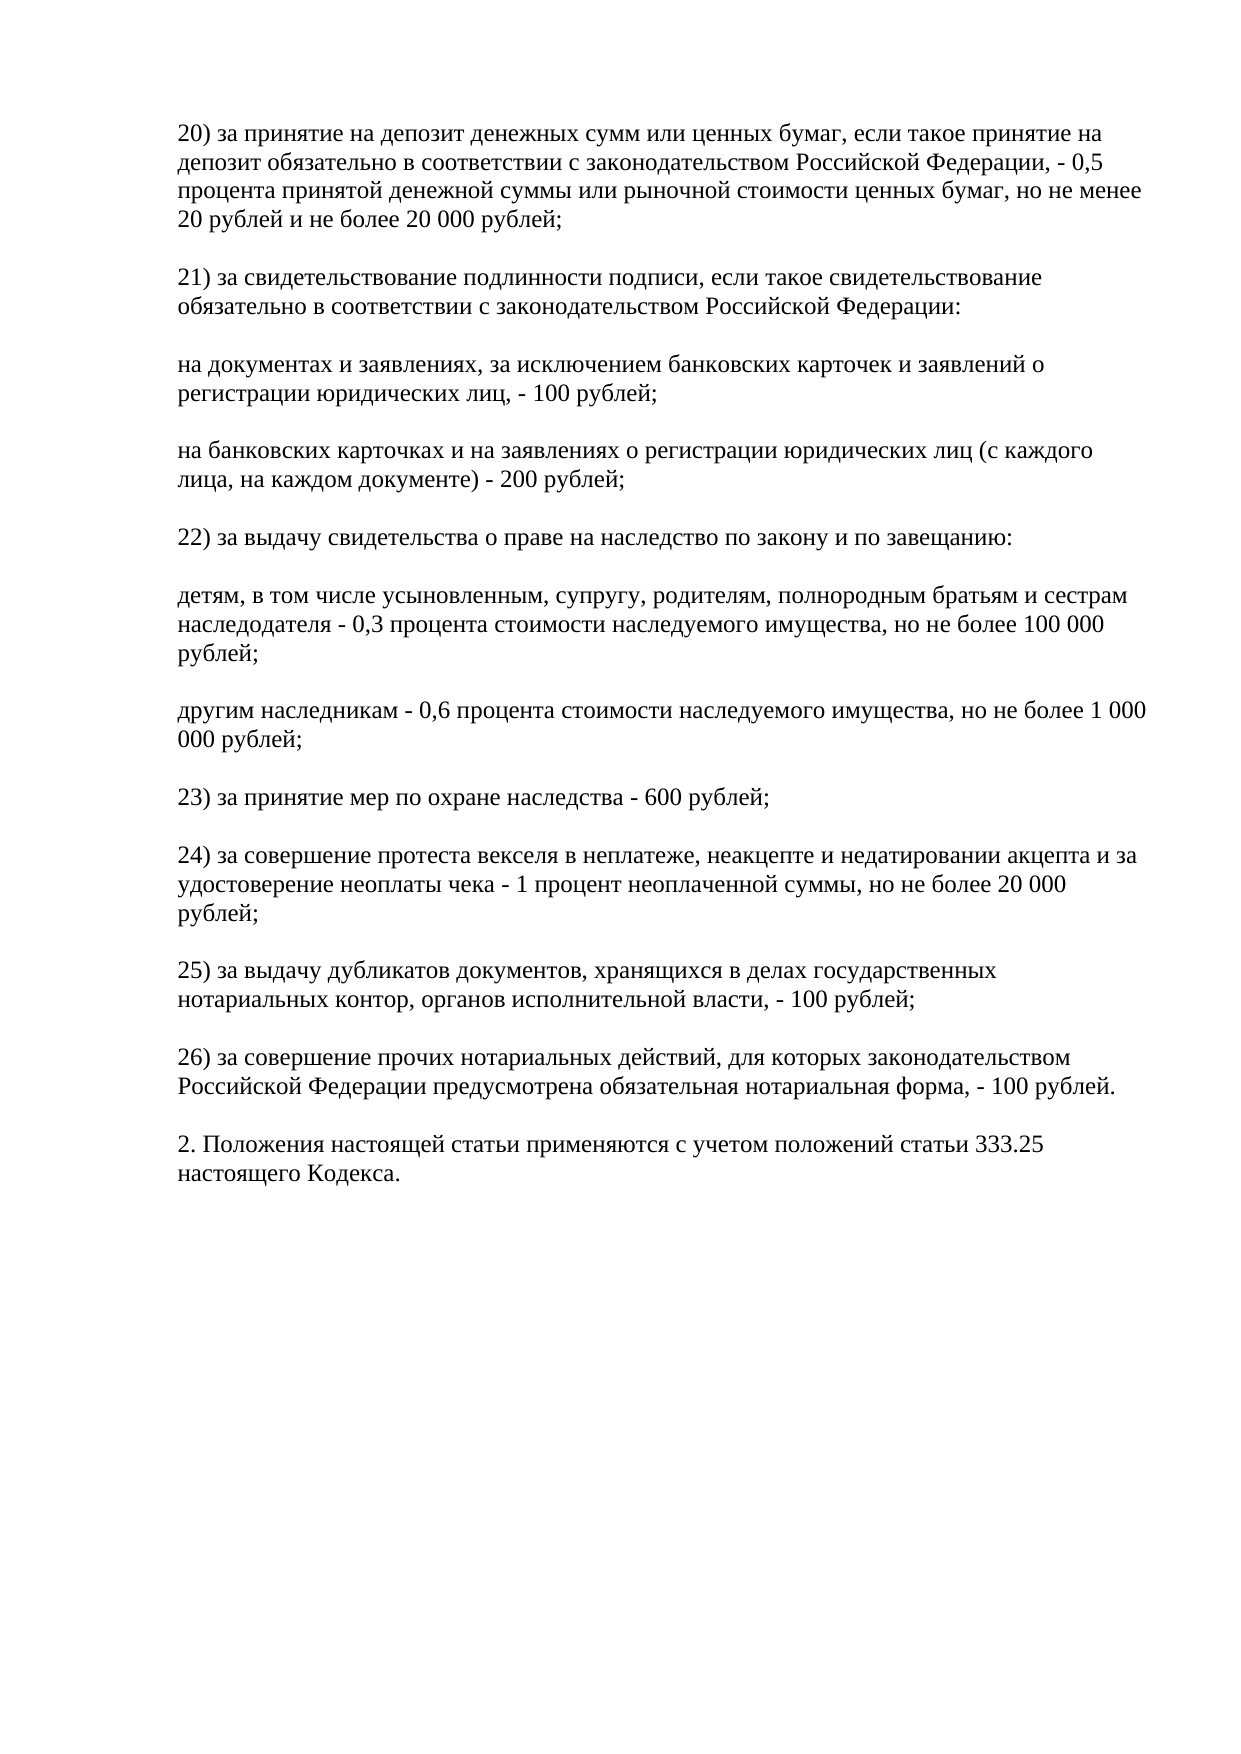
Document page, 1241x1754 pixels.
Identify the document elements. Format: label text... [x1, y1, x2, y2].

text детям, в том числе усыновленным, супругу, родителям, полнородным братьям и сестрам наследодателя - 0,3 процента стоимости наследуемого имущества, но не более 100 000 рублей; [177, 580, 1152, 666]
text 20) за принятие на депозит денежных сумм или ценных бумаг, если такое принятие на депозит обязательно в соответствии с законодательством Российской Федерации, - 0,5 процента принятой денежной суммы или рыночной стоимости ценных бумаг, но не менее 20 рублей и не более 20 000 рублей; [177, 118, 1152, 233]
text 22) за выдачу свидетельства о праве на наследство по закону и по завещанию: [177, 522, 1152, 551]
text 2. Положения настоящей статьи применяются с учетом положений статьи 333.25 настоящего Кодекса. [177, 1129, 1152, 1186]
text 25) за выдачу дубликатов документов, хранящихся в делах государственных нотариальных контор, органов исполнительной власти, - 100 рублей; [177, 956, 1152, 1013]
text на банковских карточках и на заявлениях о регистрации юридических лиц (с каждого лица, на каждом документе) - 200 рублей; [177, 436, 1152, 493]
text 23) за принятие мер по охране наследства - 600 рублей; [177, 782, 1152, 811]
text 26) за совершение прочих нотариальных действий, для которых законодательством Российской Федерации предусмотрена обязательная нотариальная форма, - 100 рублей. [177, 1042, 1152, 1100]
text 21) за свидетельствование подлинности подписи, если такое свидетельствование обязательно в соответствии с законодательством Российской Федерации: [177, 262, 1152, 320]
text на документах и заявлениях, за исключением банковских карточек и заявлений о регистрации юридических лиц, - 100 рублей; [177, 349, 1152, 406]
text другим наследникам - 0,6 процента стоимости наследуемого имущества, но не более 1 000 000 рублей; [177, 696, 1152, 753]
text 24) за совершение протеста векселя в неплатеже, неакцепте и недатировании акцепта и за удостоверение неоплаты чека - 1 процент неоплаченной суммы, но не более 20 000 рублей; [177, 840, 1152, 926]
